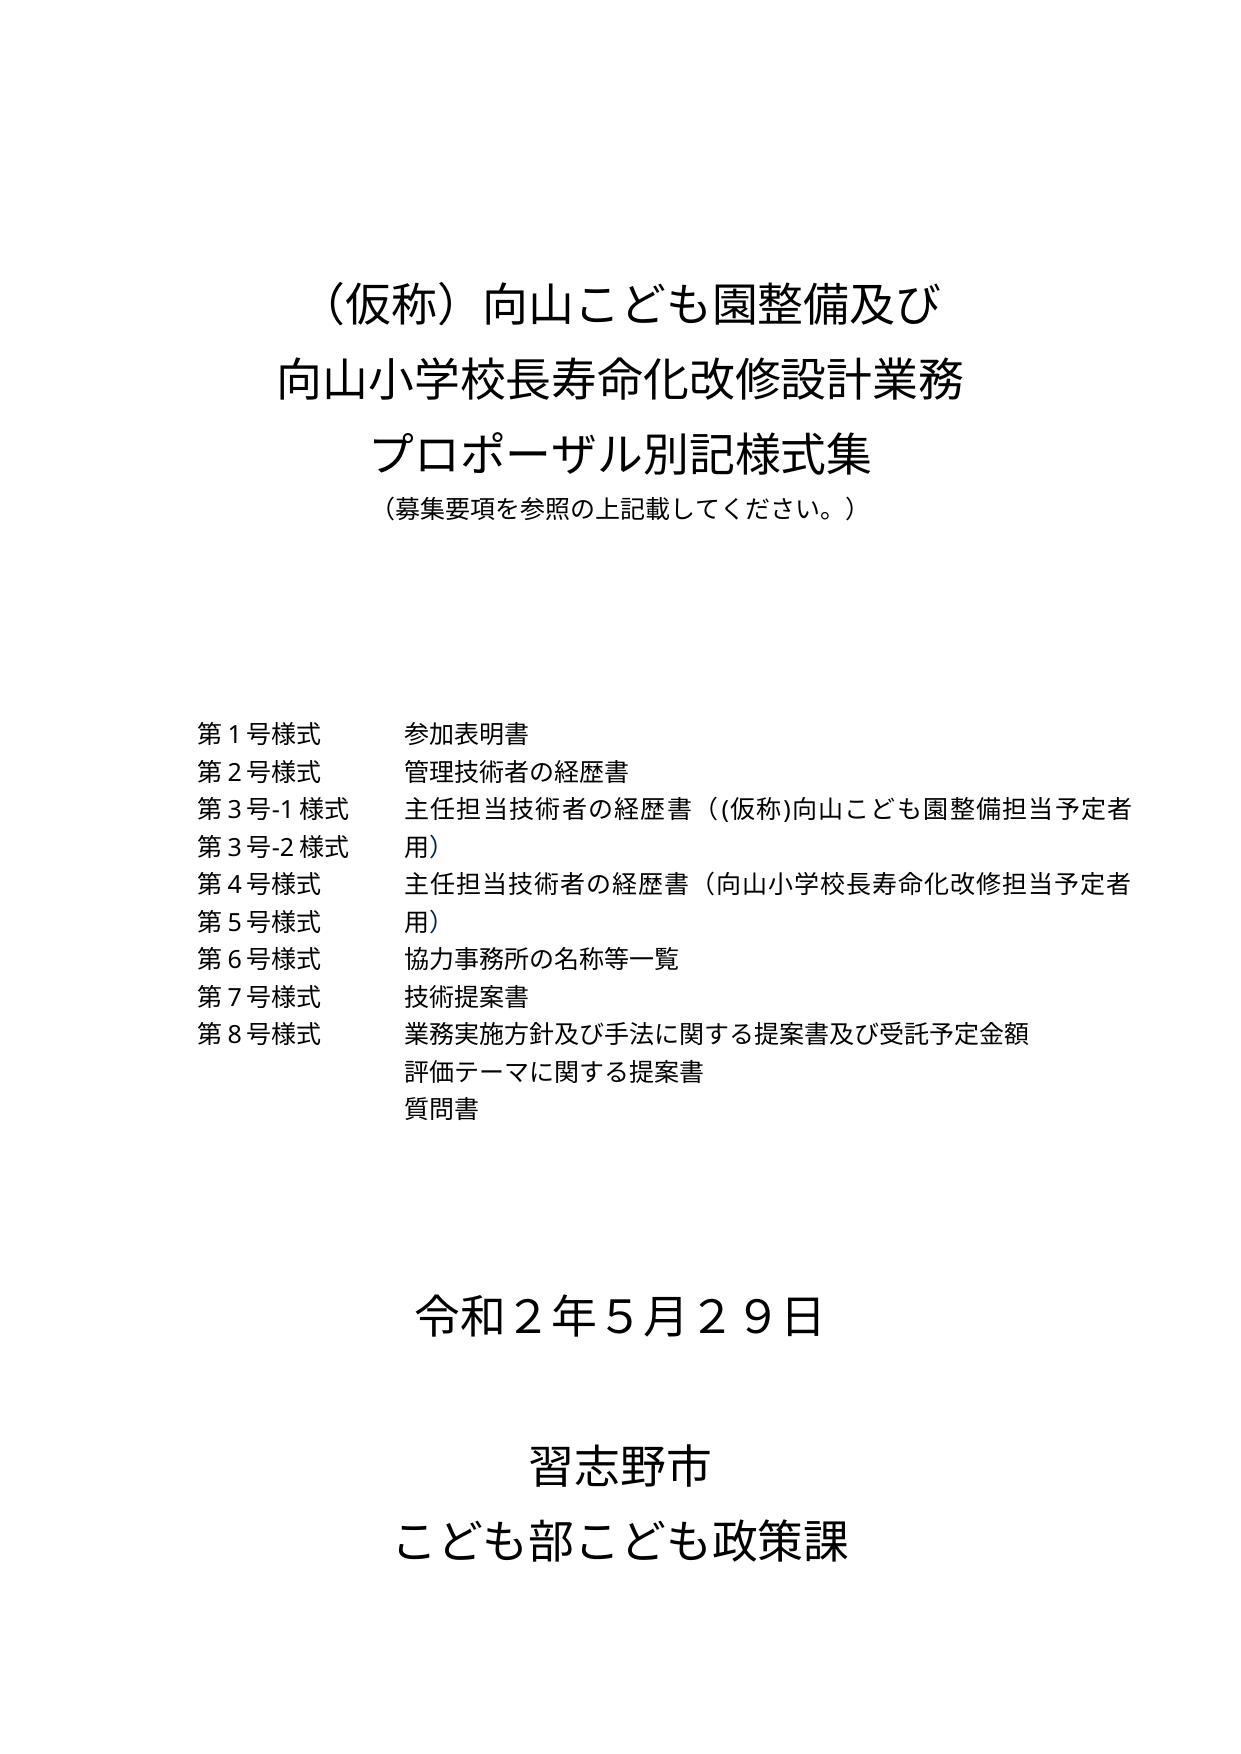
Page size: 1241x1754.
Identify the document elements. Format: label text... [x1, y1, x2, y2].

text こども部こども政策課 [112, 1501, 1128, 1576]
text 向山小学校長寿命化改修設計業務 [112, 339, 1128, 414]
text （仮称）向山こども園整備及び [112, 264, 1128, 339]
text 習志野市 [112, 1426, 1128, 1501]
text 令和２年５月２９日 [112, 1276, 1128, 1351]
table_header 参加表明書 管理技術者の経歴書 主任担当技術者の経歴書（(仮称)向山こども園整備担当予定者用） 主任担当技術者の経歴書（向山小学校長寿命化改修担当予定者用） 協力事務所の名称等一覧 技術提案書 業務実施方針及び手法に関する提案書及び受託予定金額 評価テーマに関する提案書 質問書 [393, 714, 1146, 1126]
table_header 第1号様式 第2号様式 第3号-1様式 第3号-2様式 第4号様式 第5号様式 第6号様式 第7号様式 第8号様式 [186, 714, 393, 1126]
text プロポーザル別記様式集 [112, 414, 1128, 489]
text （募集要項を参照の上記載してください。） [112, 489, 1128, 526]
